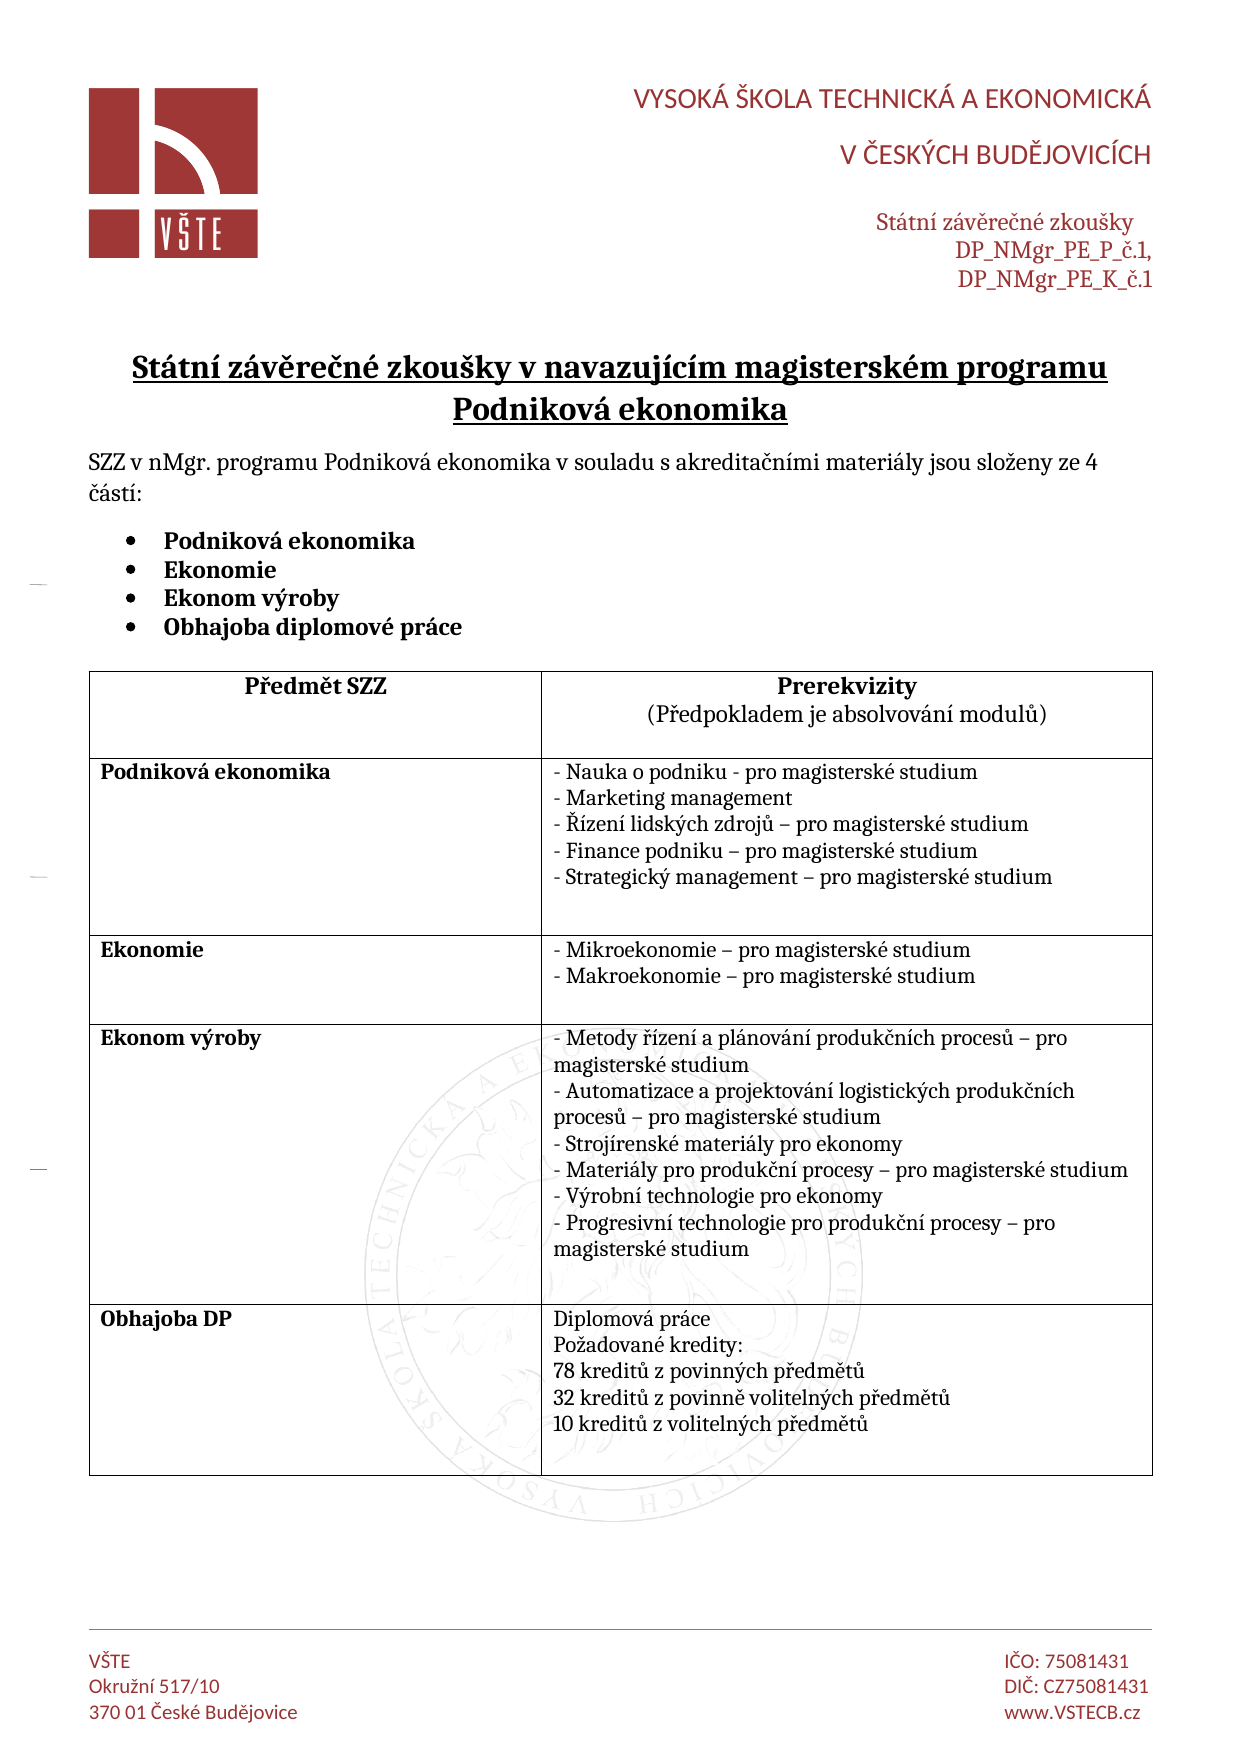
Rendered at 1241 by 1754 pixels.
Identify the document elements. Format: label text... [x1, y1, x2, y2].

text SZZ v nMgr. programu Podniková ekonomika v souladu s akreditačními materiály jsou složeny ze 4 částí: [89, 448, 1152, 508]
text Státní závěrečné zkoušky v navazujícím magisterském programu Podniková ekonomika [89, 349, 1152, 428]
table_cell - Metody řízení a plánování produkčních procesů – pro magisterské studium - Automatizace a projektování logistických produkčních procesů – pro magisterské studium - Strojírenské materiály pro ekonomy - Materiály pro produkční procesy – pro magisterské studium - Výrobní technologie pro ekonomy - Progresivní technologie pro produkční procesy – pro magisterské studium [542, 1025, 1152, 1304]
list Obhajoba diplomové práce [126, 613, 1152, 642]
table_cell Diplomová práce Požadované kredity: 78 kreditů z povinných předmětů 32 kreditů z povinně volitelných předmětů 10 kreditů z volitelných předmětů [542, 1305, 1152, 1475]
list Ekonom výroby [126, 584, 1152, 613]
picture [88, 88, 258, 258]
list Podniková ekonomika [126, 527, 1152, 556]
table_header Prerekvizity (Předpokladem je absolvování modulů) [542, 672, 1152, 757]
table_cell Podniková ekonomika [90, 759, 541, 935]
list Ekonomie [126, 556, 1152, 584]
table_cell - Mikroekonomie – pro magisterské studium - Makroekonomie – pro magisterské studium [542, 936, 1152, 1024]
table_cell - Nauka o podniku - pro magisterské studium - Marketing management - Řízení lidských zdrojů – pro magisterské studium - Finance podniku – pro magisterské studium - Strategický management – pro magisterské studium [542, 759, 1152, 935]
table_cell Ekonomie [90, 936, 541, 1024]
table_cell Ekonom výroby [90, 1025, 541, 1304]
table_cell Obhajoba DP [90, 1305, 541, 1475]
table_header Předmět SZZ [90, 672, 541, 757]
